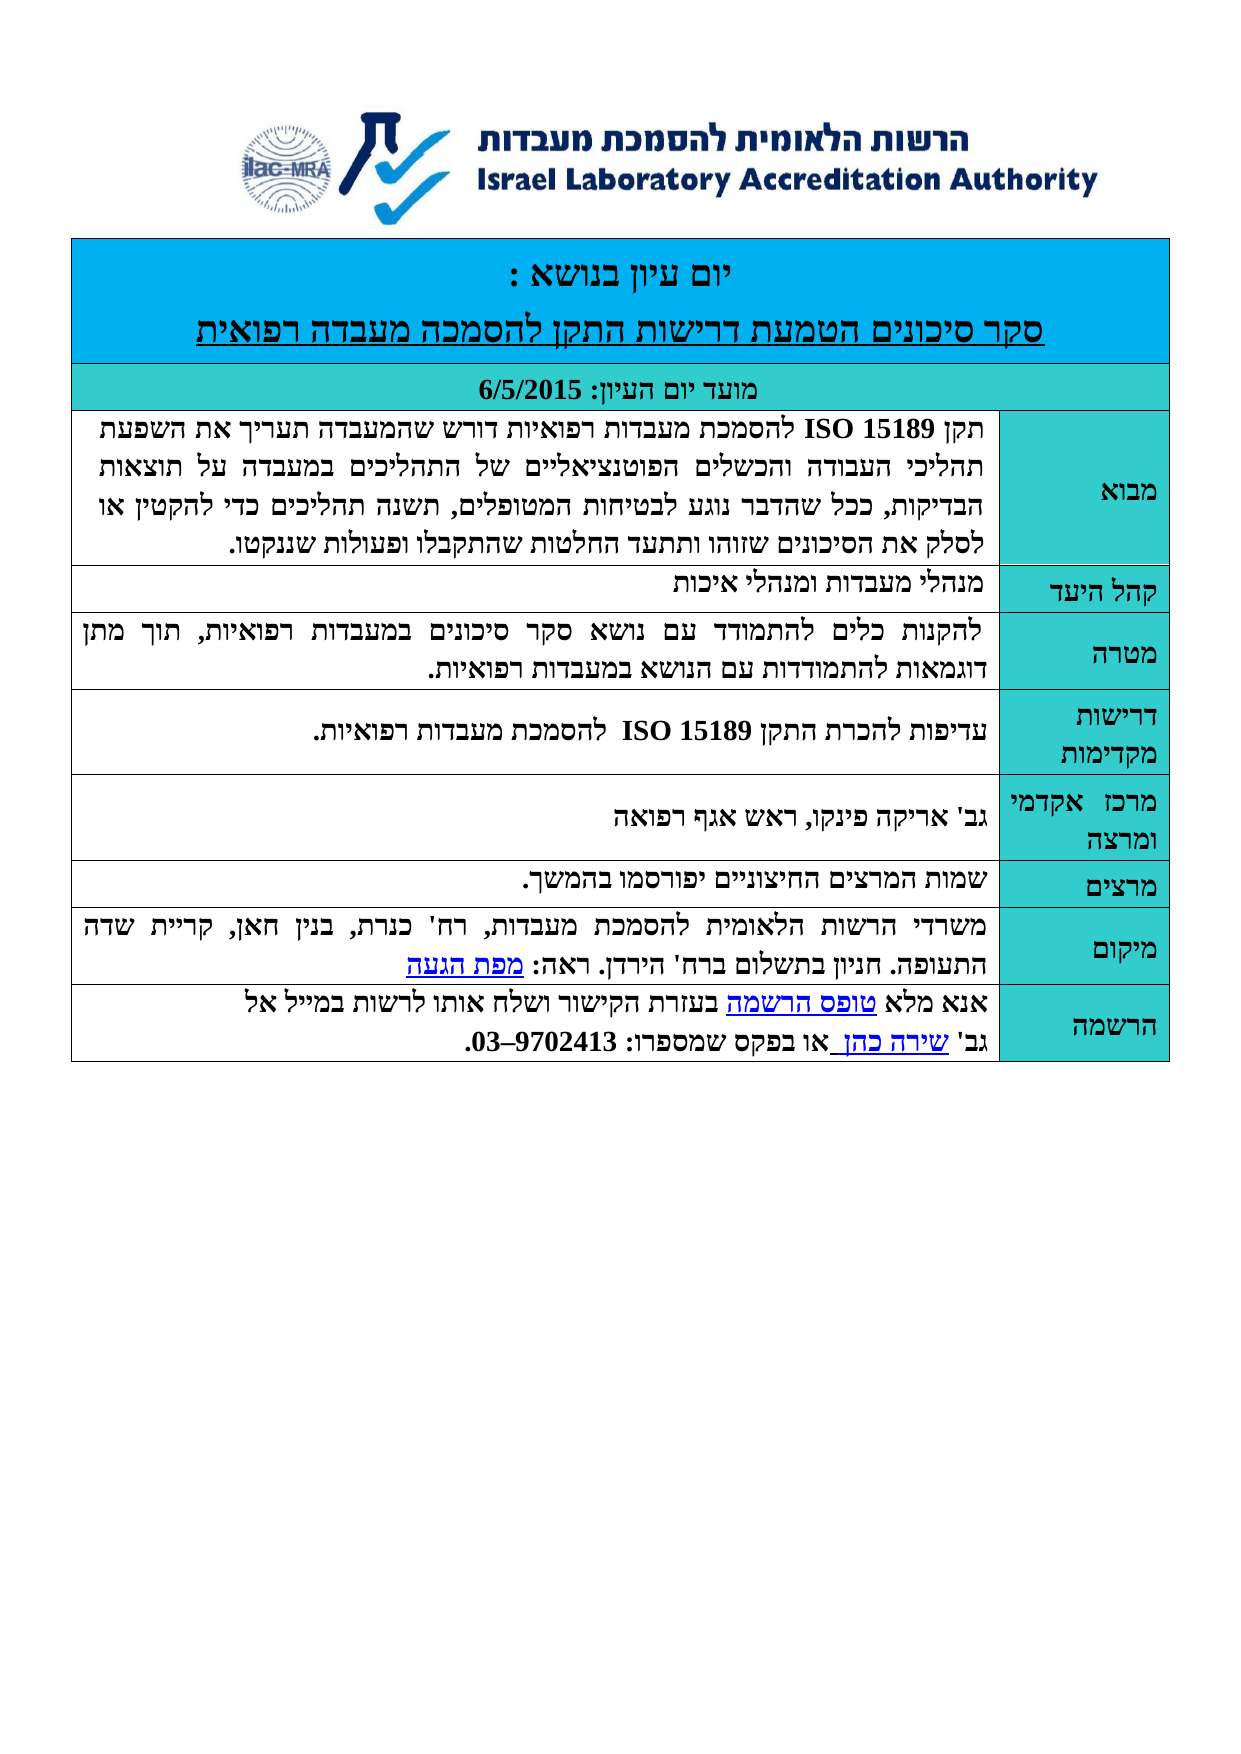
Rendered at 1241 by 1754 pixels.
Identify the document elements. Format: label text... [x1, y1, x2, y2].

table_cell להקנות כלים להתמודד עם נושא סקר סיכונים במעבדות רפואיות, תוך מתן דוגמאות להתמודדות עם הנושא במעבדות רפואיות. [72, 613, 999, 689]
table_cell מרצים [1000, 861, 1169, 907]
table_header [71, 75, 1169, 238]
table_cell הרשמה [1000, 985, 1169, 1061]
table_cell מבוא [1000, 411, 1169, 564]
table_cell יום עיון בנושא : סקר סיכונים הטמעת דרישות התקן להסמכה מעבדה רפואית [72, 239, 1169, 363]
table_cell מנהלי מעבדות ומנהלי איכות [72, 566, 999, 612]
table_cell דרישות מקדימות [1000, 690, 1169, 774]
table_cell אנא מלא טופס הרשמה בעזרת הקישור ושלח אותו לרשות במייל אל גב' שירה כהן או בפקס שמספרו: 9702413–03. [72, 985, 999, 1061]
table_cell גב' אריקה פינקו, ראש אגף רפואה [72, 775, 999, 860]
table_cell משרדי הרשות הלאומית להסמכת מעבדות, רח' כנרת, בנין חאן, קריית שדה התעופה. חניון בתשלום ברח' הירדן. ראה: מפת הגעה [72, 908, 999, 984]
table_cell קהל היעד [1000, 566, 1169, 612]
table_cell מועד יום העיון: 6/5/2015 [72, 364, 1169, 410]
table_cell שמות המרצים החיצוניים יפורסמו בהמשך. [72, 861, 999, 907]
picture [223, 100, 1121, 238]
table_cell תקן ISO 15189 להסמכת מעבדות רפואיות דורש שהמעבדה תעריך את השפעת תהליכי העבודה והכשלים הפוטנציאליים של התהליכים במעבדה על תוצאות הבדיקות, ככל שהדבר נוגע לבטיחות המטופלים, תשנה תהליכים כדי להקטין או לסלק את הסיכונים שזוהו ותתעד החלטות שהתקבלו ופעולות שננקטו. [72, 411, 999, 564]
table_cell מיקום [1000, 908, 1169, 984]
table_cell מרכז אקדמי ומרצה [1000, 775, 1169, 860]
table_cell מטרה [1000, 613, 1169, 689]
table_cell עדיפות להכרת התקן ISO 15189 להסמכת מעבדות רפואיות. [72, 690, 999, 774]
